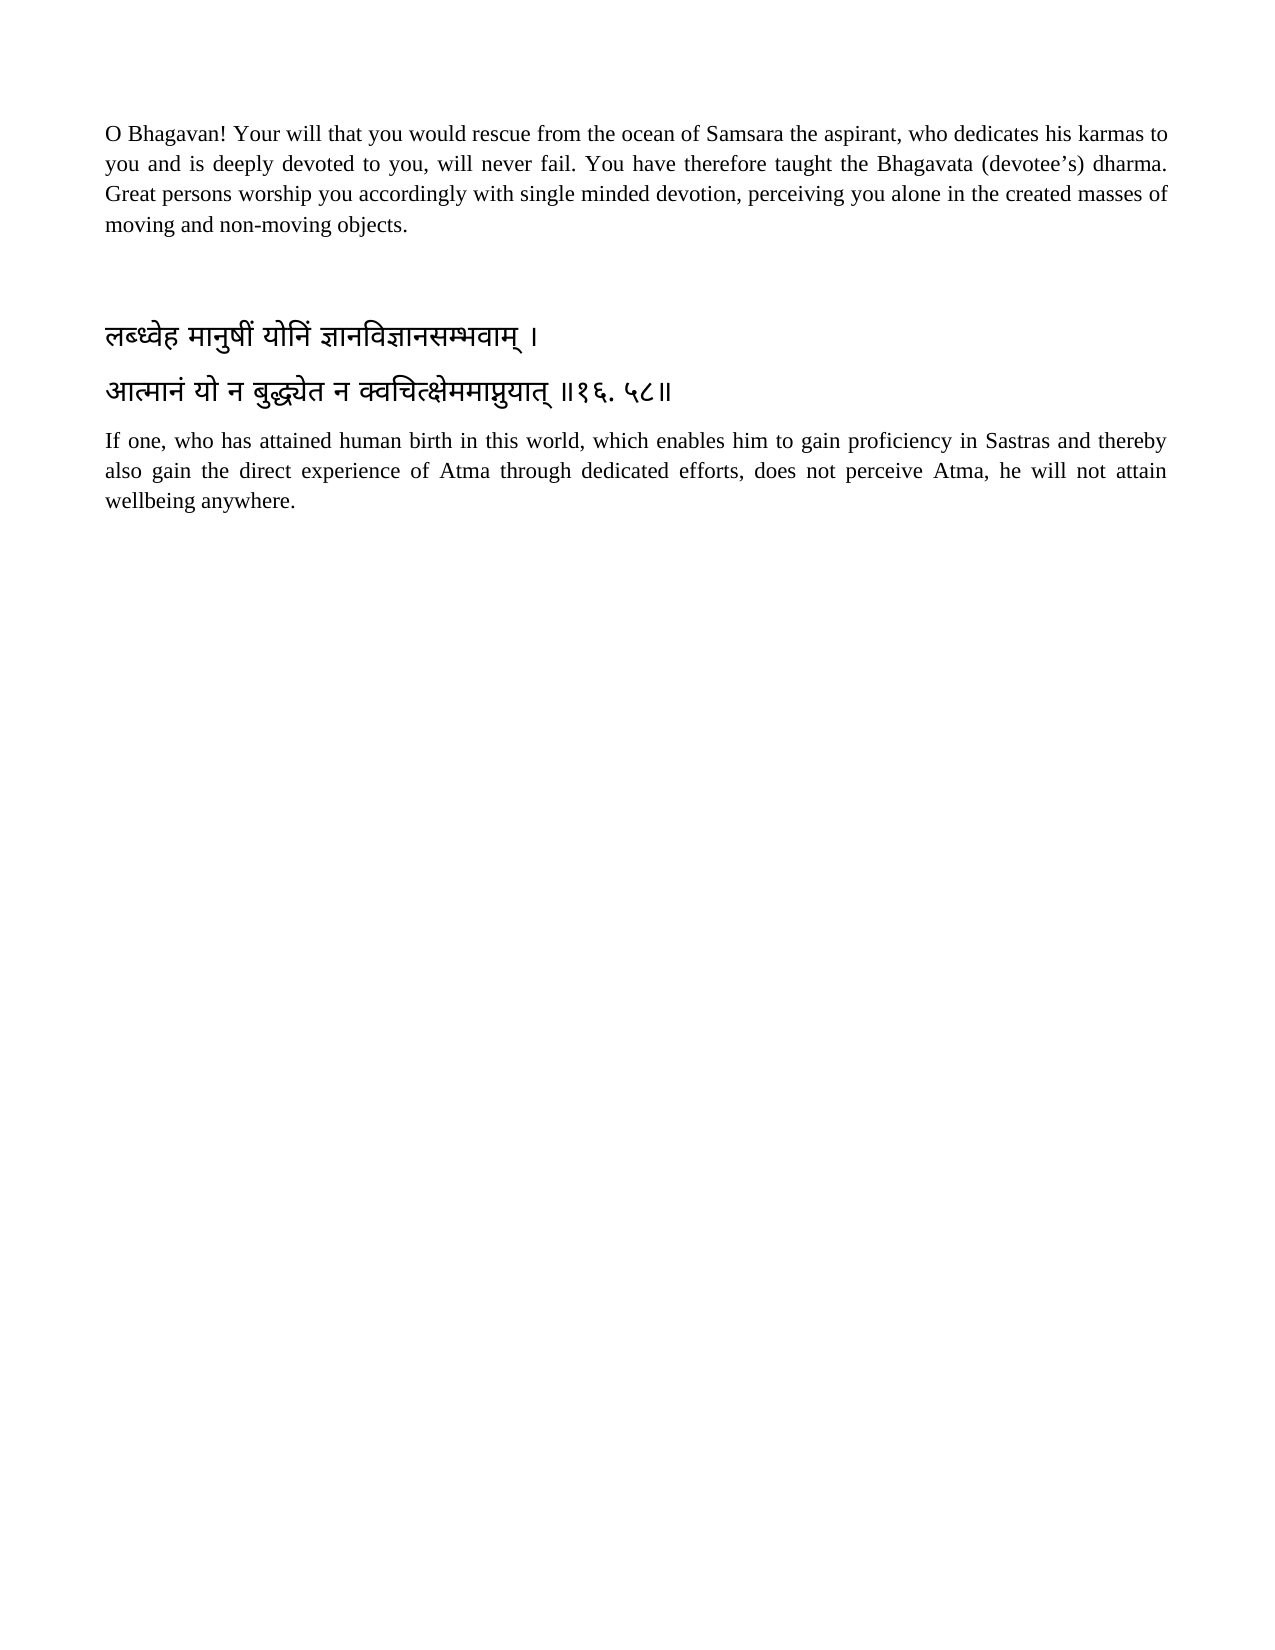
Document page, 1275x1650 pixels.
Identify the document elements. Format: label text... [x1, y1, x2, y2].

text O Bhagavan! Your will that you would rescue from the ocean of Samsara the aspirant, who dedicates his karmas to you and is deeply devoted to you, will never fail. You have therefore taught the Bhagavata (devotee’s) dharma. Great persons worship you accordingly with single minded devotion, perceiving you alone in the created masses of moving and non-moving objects. [105, 120, 1170, 237]
text If one, who has attained human birth in this world, which enables him to gain proficiency in Sastras and thereby also gain the direct experience of Atma through dedicated efforts, does not perceive Atma, he will not attain wellbeing anywhere. [105, 427, 1170, 513]
text लब्ध्वेह मानुषीं योनिं ज्ञानविज्ञानसम्भवाम् । [105, 320, 242, 354]
text लब्ध्वेह मानुषीं योनिं ज्ञानविज्ञानसम्भवाम् । [227, 320, 1170, 354]
text आत्मानं यो न बुद्ध्येत न क्वचित्क्षेममाप्नुयात् ॥१६. ५८॥ [105, 370, 1170, 410]
